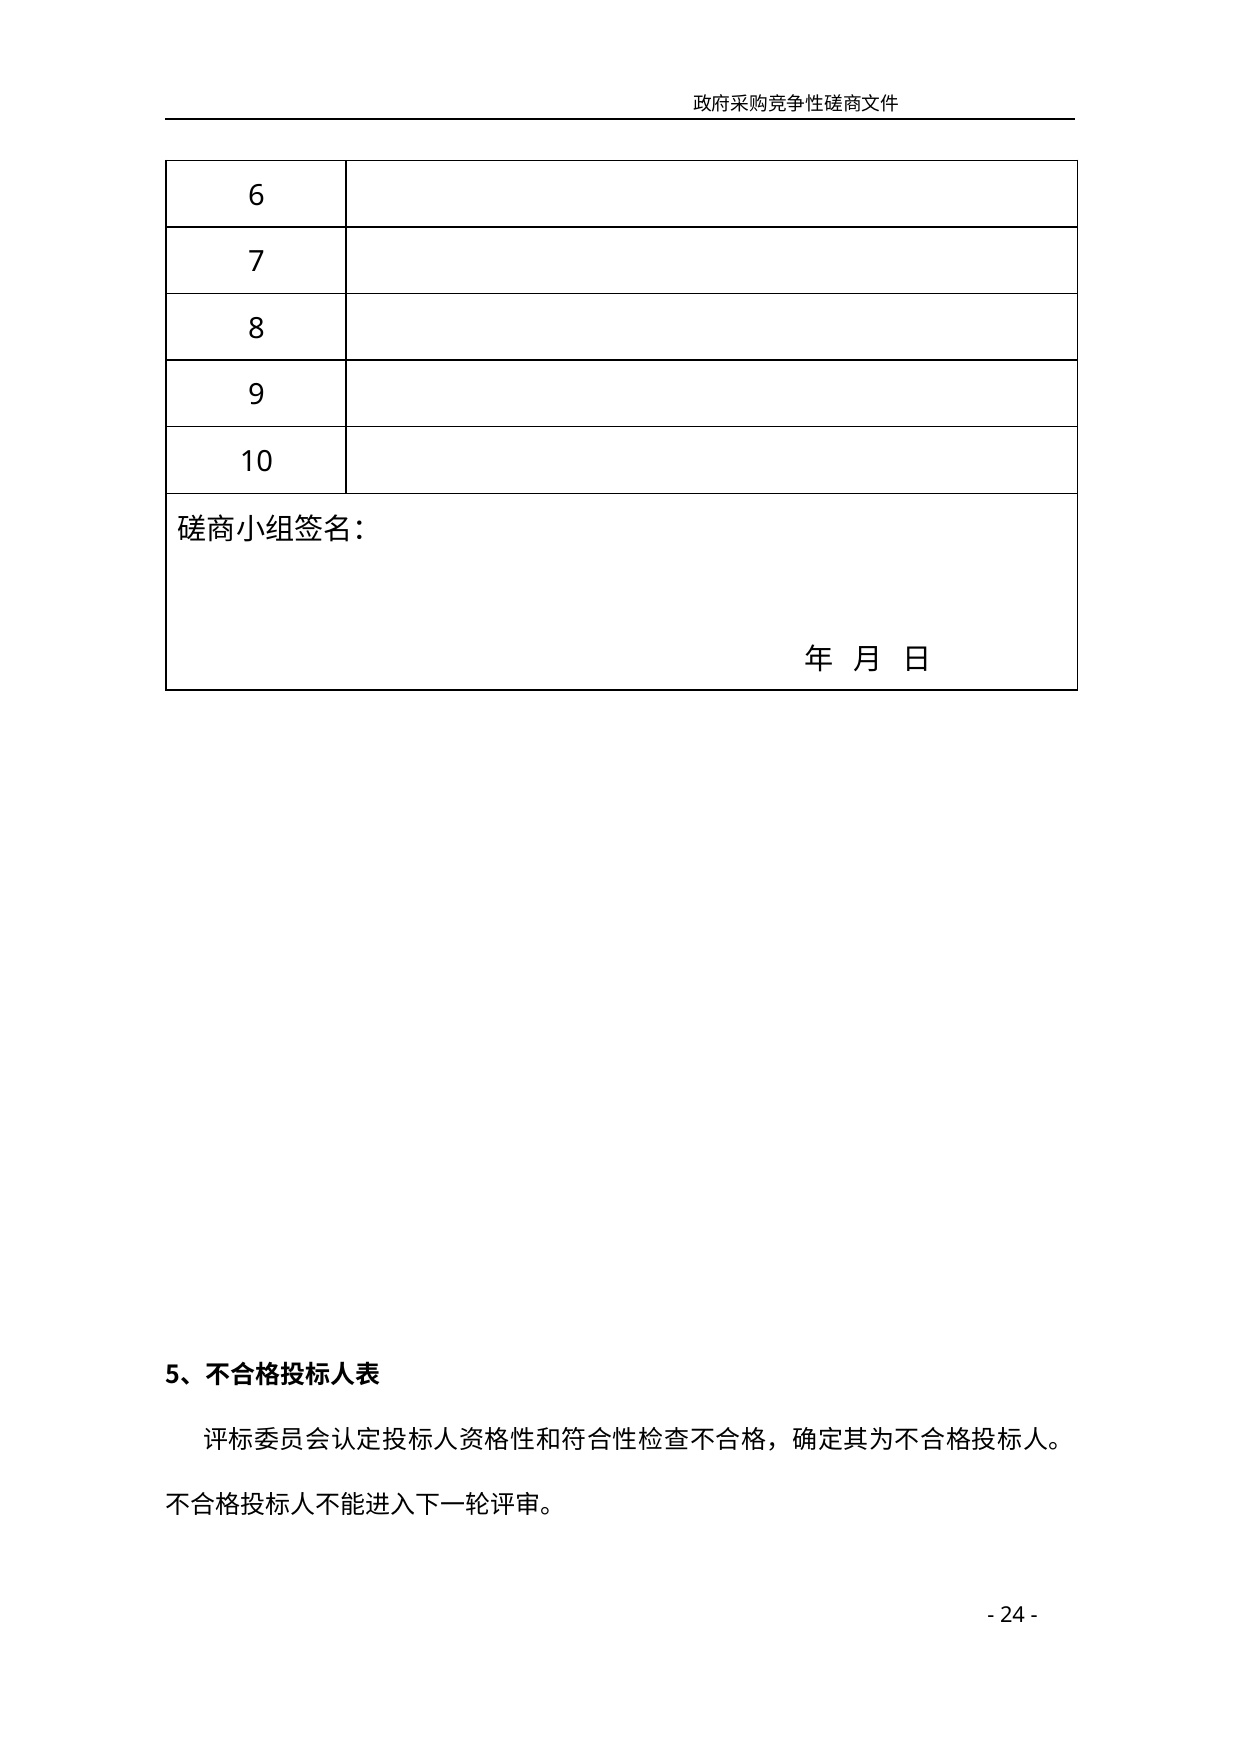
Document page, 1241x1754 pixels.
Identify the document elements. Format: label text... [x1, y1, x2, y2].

table_cell [347, 228, 1077, 293]
table_cell 8 [167, 294, 345, 359]
text 5、不合格投标人表 [165, 1341, 1075, 1406]
table_cell [347, 294, 1077, 359]
table_cell 10 [167, 427, 345, 492]
table_cell 9 [167, 361, 345, 426]
table_cell 磋商小组签名： 年 月 日 [167, 494, 1077, 689]
table_cell [347, 161, 1077, 226]
table_cell 7 [167, 228, 345, 293]
text 评标委员会认定投标人资格性和符合性检查不合格，确定其为不合格投标人。不合格投标人不能进入下一轮评审。 [165, 1406, 1075, 1536]
table_cell [347, 361, 1077, 426]
table_cell 6 [167, 161, 345, 226]
table_cell [347, 427, 1077, 492]
